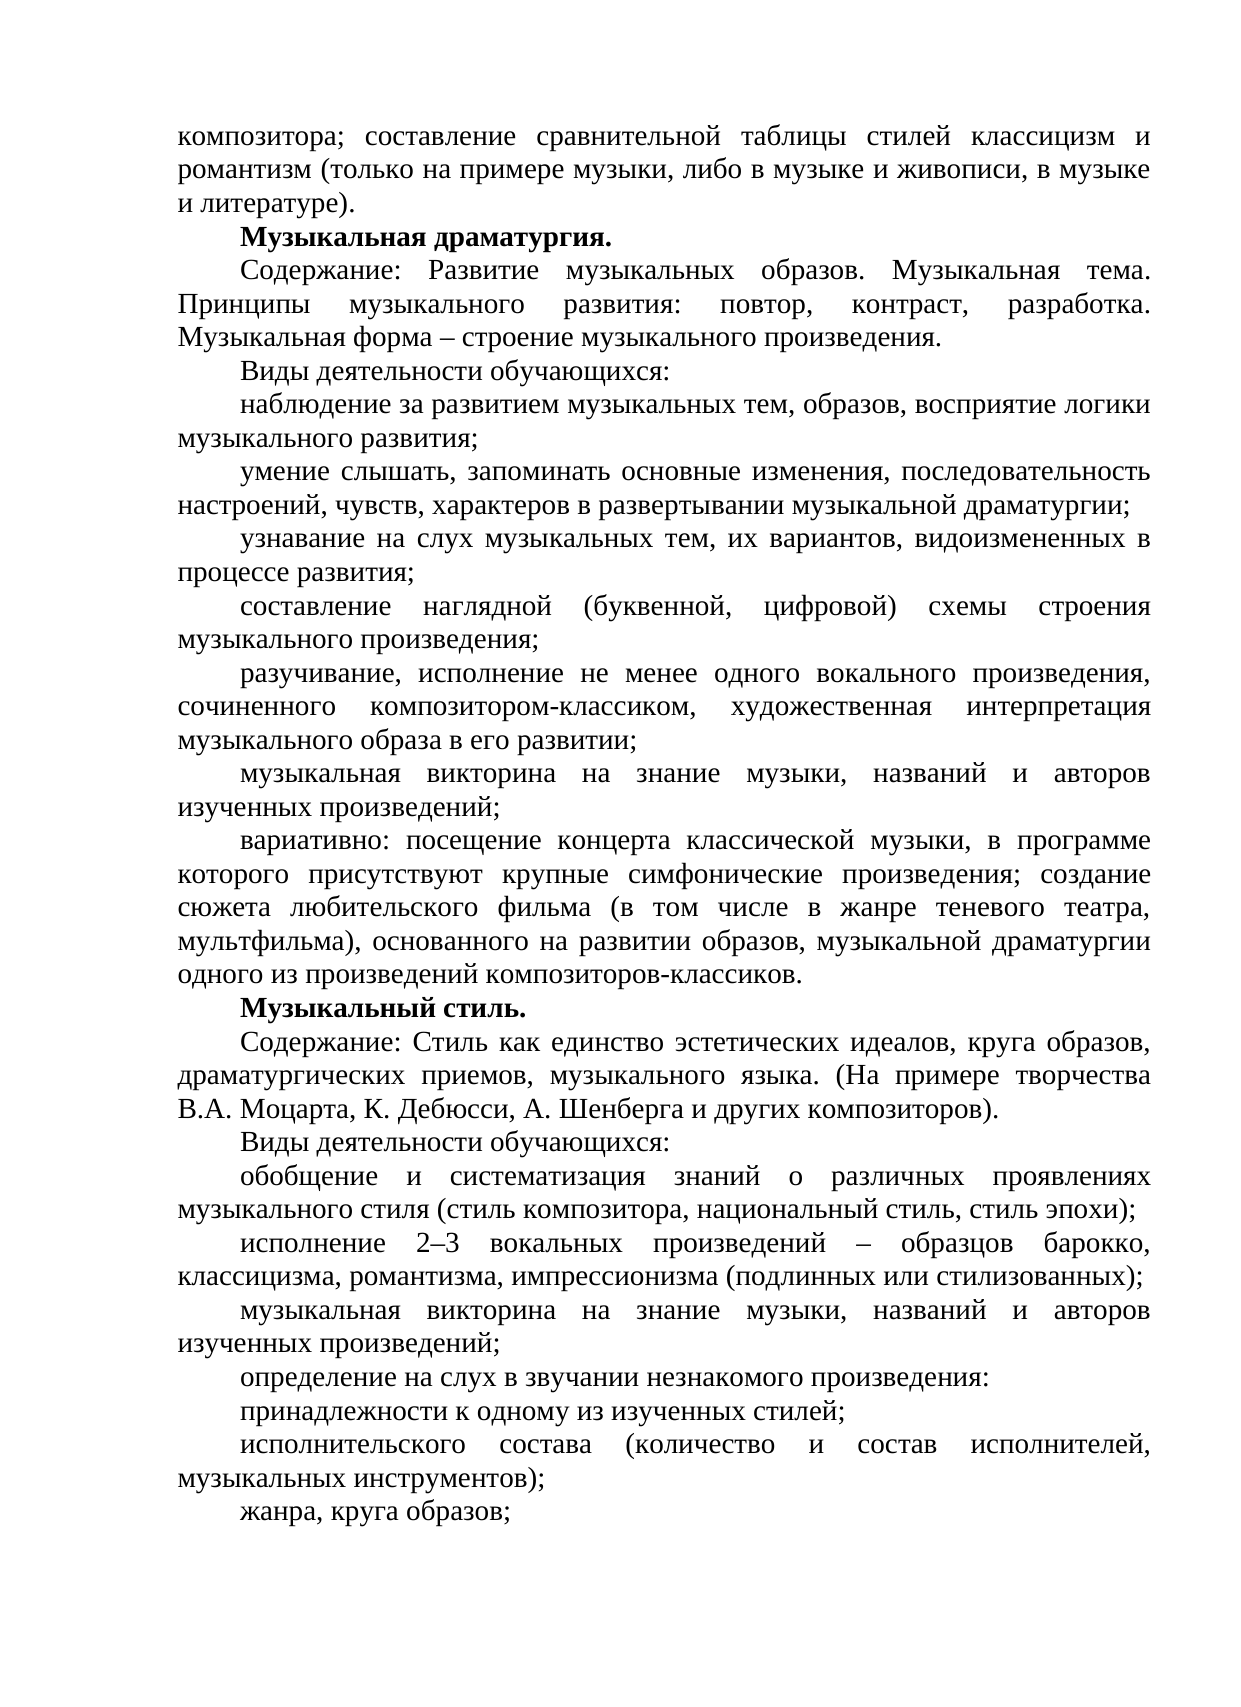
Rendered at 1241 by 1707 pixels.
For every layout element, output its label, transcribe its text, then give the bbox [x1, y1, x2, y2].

text исполнение 2–3 вокальных произведений – образцов барокко, классицизма, романтизма, импрессионизма (подлинных или стилизованных); [177, 1225, 1152, 1292]
text Содержание: Стиль как единство эстетических идеалов, круга образов, драматургических приемов, музыкального языка. (На примере творчества В.А. Моцарта, К. Дебюсси, А. Шенберга и других композиторов). [177, 1024, 1152, 1124]
text обобщение и систематизация знаний о различных проявлениях музыкального стиля (стиль композитора, национальный стиль, стиль эпохи); [177, 1158, 1152, 1225]
text вариативно: посещение концерта классической музыки, в программе которого присутствуют крупные симфонические произведения; создание сюжета любительского фильма (в том числе в жанре теневого театра, мультфильма), основанного на развитии образов, музыкальной драматургии одного из произведений композиторов-классиков. [177, 822, 1152, 990]
text музыкальная викторина на знание музыки, названий и авторов изученных произведений; [177, 1292, 1152, 1359]
text Виды деятельности обучающихся: [177, 1124, 1152, 1158]
text составление наглядной (буквенной, цифровой) схемы строения музыкального произведения; [177, 588, 1152, 655]
text музыкальная викторина на знание музыки, названий и авторов изученных произведений; [177, 755, 1152, 822]
text жанра, круга образов; [177, 1493, 1152, 1527]
text умение слышать, запоминать основные изменения, последовательность настроений, чувств, характеров в развертывании музыкальной драматургии; [177, 453, 1152, 521]
text Музыкальный стиль. [177, 990, 1152, 1024]
text Виды деятельности обучающихся: [177, 353, 1152, 386]
text определение на слух в звучании незнакомого произведения: [177, 1359, 1152, 1393]
text разучивание, исполнение не менее одного вокального произведения, сочиненного композитором-классиком, художественная интерпретация музыкального образа в его развитии; [177, 655, 1152, 755]
text узнавание на слух музыкальных тем, их вариантов, видоизмененных в процессе развития; [177, 521, 1152, 588]
text наблюдение за развитием музыкальных тем, образов, восприятие логики музыкального развития; [177, 386, 1152, 453]
text Содержание: Развитие музыкальных образов. Музыкальная тема. Принципы музыкального развития: повтор, контраст, разработка. Музыкальная форма – строение музыкального произведения. [177, 252, 1152, 353]
text Музыкальная драматургия. [177, 219, 1152, 252]
text принадлежности к одному из изученных стилей; [177, 1393, 1152, 1426]
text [177, 118, 1152, 219]
text исполнительского состава (количество и состав исполнителей, музыкальных инструментов); [177, 1426, 1152, 1493]
